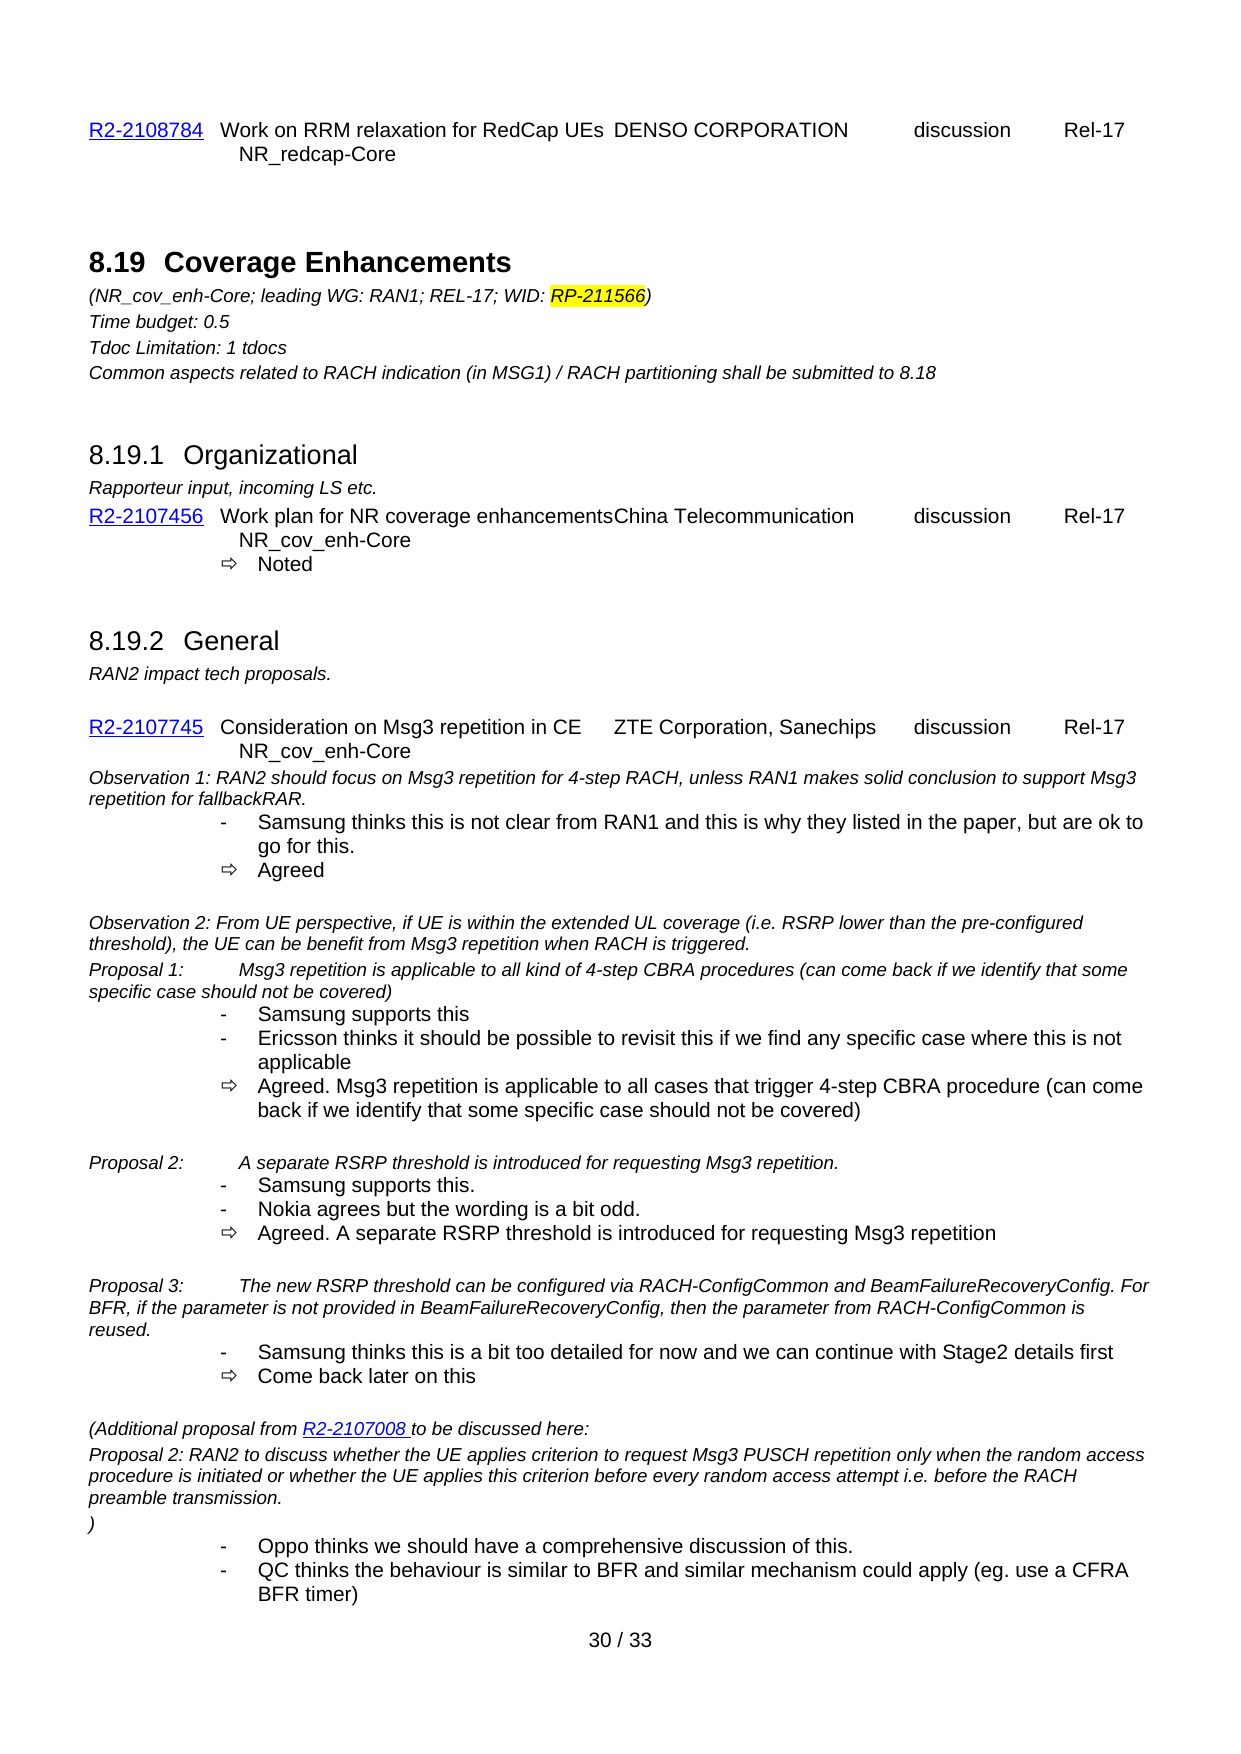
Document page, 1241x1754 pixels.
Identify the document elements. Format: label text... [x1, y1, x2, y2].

text (NR_cov_enh-Core; leading WG: RAN1; REL-17; WID: RP-211566) [645, 285, 1152, 307]
text RAN2 impact tech proposals. [89, 663, 1152, 684]
text Proposal 2: RAN2 to discuss whether the UE applies criterion to request Msg3 PUSCH repetition only when the random access procedure is initiated or whether the UE applies this criterion before every random access attempt i.e. before the RACH preamble transmission. [89, 1443, 1152, 1508]
list Agreed. Msg3 repetition is applicable to all cases that trigger 4-step CBRA procedure (can come back if we identify that some specific case should not be covered) [220, 1074, 1152, 1122]
text - Samsung supports this. [220, 1173, 1152, 1197]
text Common aspects related to RACH indication (in MSG1) / RACH partitioning shall be submitted to 8.18 [89, 362, 1152, 384]
list Agreed [220, 858, 1152, 882]
text Proposal 2: A separate RSRP threshold is introduced for requesting Msg3 repetition. [89, 1152, 1152, 1173]
list Come back later on this [220, 1364, 1152, 1388]
text (Additional proposal from R2-2107008 to be discussed here: [89, 1418, 1152, 1439]
text Rapporteur input, incoming LS etc. [89, 476, 1152, 498]
title R2-2108784 Work on RRM relaxation for RedCap UEs DENSO CORPORATION discussion Rel-17 NR_redcap-Core [89, 118, 1152, 166]
text - Samsung thinks this is a bit too detailed for now and we can continue with Stage2 details first [220, 1340, 1152, 1364]
list Agreed. A separate RSRP threshold is introduced for requesting Msg3 repetition [220, 1221, 1152, 1245]
text Time budget: 0.5 [89, 311, 1152, 332]
text Proposal 1: Msg3 repetition is applicable to all kind of 4-step CBRA procedures (can come back if we identify that some specific case should not be covered) [89, 959, 1152, 1002]
text - Samsung thinks this is not clear from RAN1 and this is why they listed in the paper, but are ok to go for this. [220, 810, 1152, 858]
subtitle 8.19.2 General [89, 625, 1152, 656]
text - Nokia agrees but the wording is a bit odd. [220, 1197, 1152, 1221]
list Noted [220, 552, 1152, 576]
text - QC thinks the behaviour is similar to BFR and similar mechanism could apply (eg. use a CFRA BFR timer) [220, 1558, 1152, 1606]
text ) [89, 1512, 1152, 1534]
text Proposal 3: The new RSRP threshold can be configured via RACH-ConfigCommon and BeamFailureRecoveryConfig. For BFR, if the parameter is not provided in BeamFailureRecoveryConfig, then the parameter from RACH-ConfigCommon is reused. [89, 1275, 1152, 1340]
text Tdoc Limitation: 1 tdocs [89, 336, 1152, 358]
text (NR_cov_enh-Core; leading WG: RAN1; REL-17; WID: RP-211566) [89, 285, 550, 307]
title R2-2107456 Work plan for NR coverage enhancements China Telecommunication discussion Rel-17 NR_cov_enh-Core [89, 504, 1152, 552]
title R2-2107745 Consideration on Msg3 repetition in CE ZTE Corporation, Sanechips discussion Rel-17 NR_cov_enh-Core [89, 714, 1152, 762]
text - Ericsson thinks it should be possible to revisit this if we find any specific case where this is not applicable [220, 1026, 1152, 1074]
subtitle 8.19.1 Organizational [89, 439, 1152, 470]
subtitle 8.19 Coverage Enhancements [89, 245, 1152, 279]
text - Samsung supports this [220, 1002, 1152, 1026]
text Observation 2: From UE perspective, if UE is within the extended UL coverage (i.e. RSRP lower than the pre-configured threshold), the UE can be benefit from Msg3 repetition when RACH is triggered. [89, 912, 1152, 955]
text - Oppo thinks we should have a comprehensive discussion of this. [220, 1534, 1152, 1558]
text Observation 1: RAN2 should focus on Msg3 repetition for 4-step RACH, unless RAN1 makes solid conclusion to support Msg3 repetition for fallbackRAR. [89, 767, 1152, 810]
